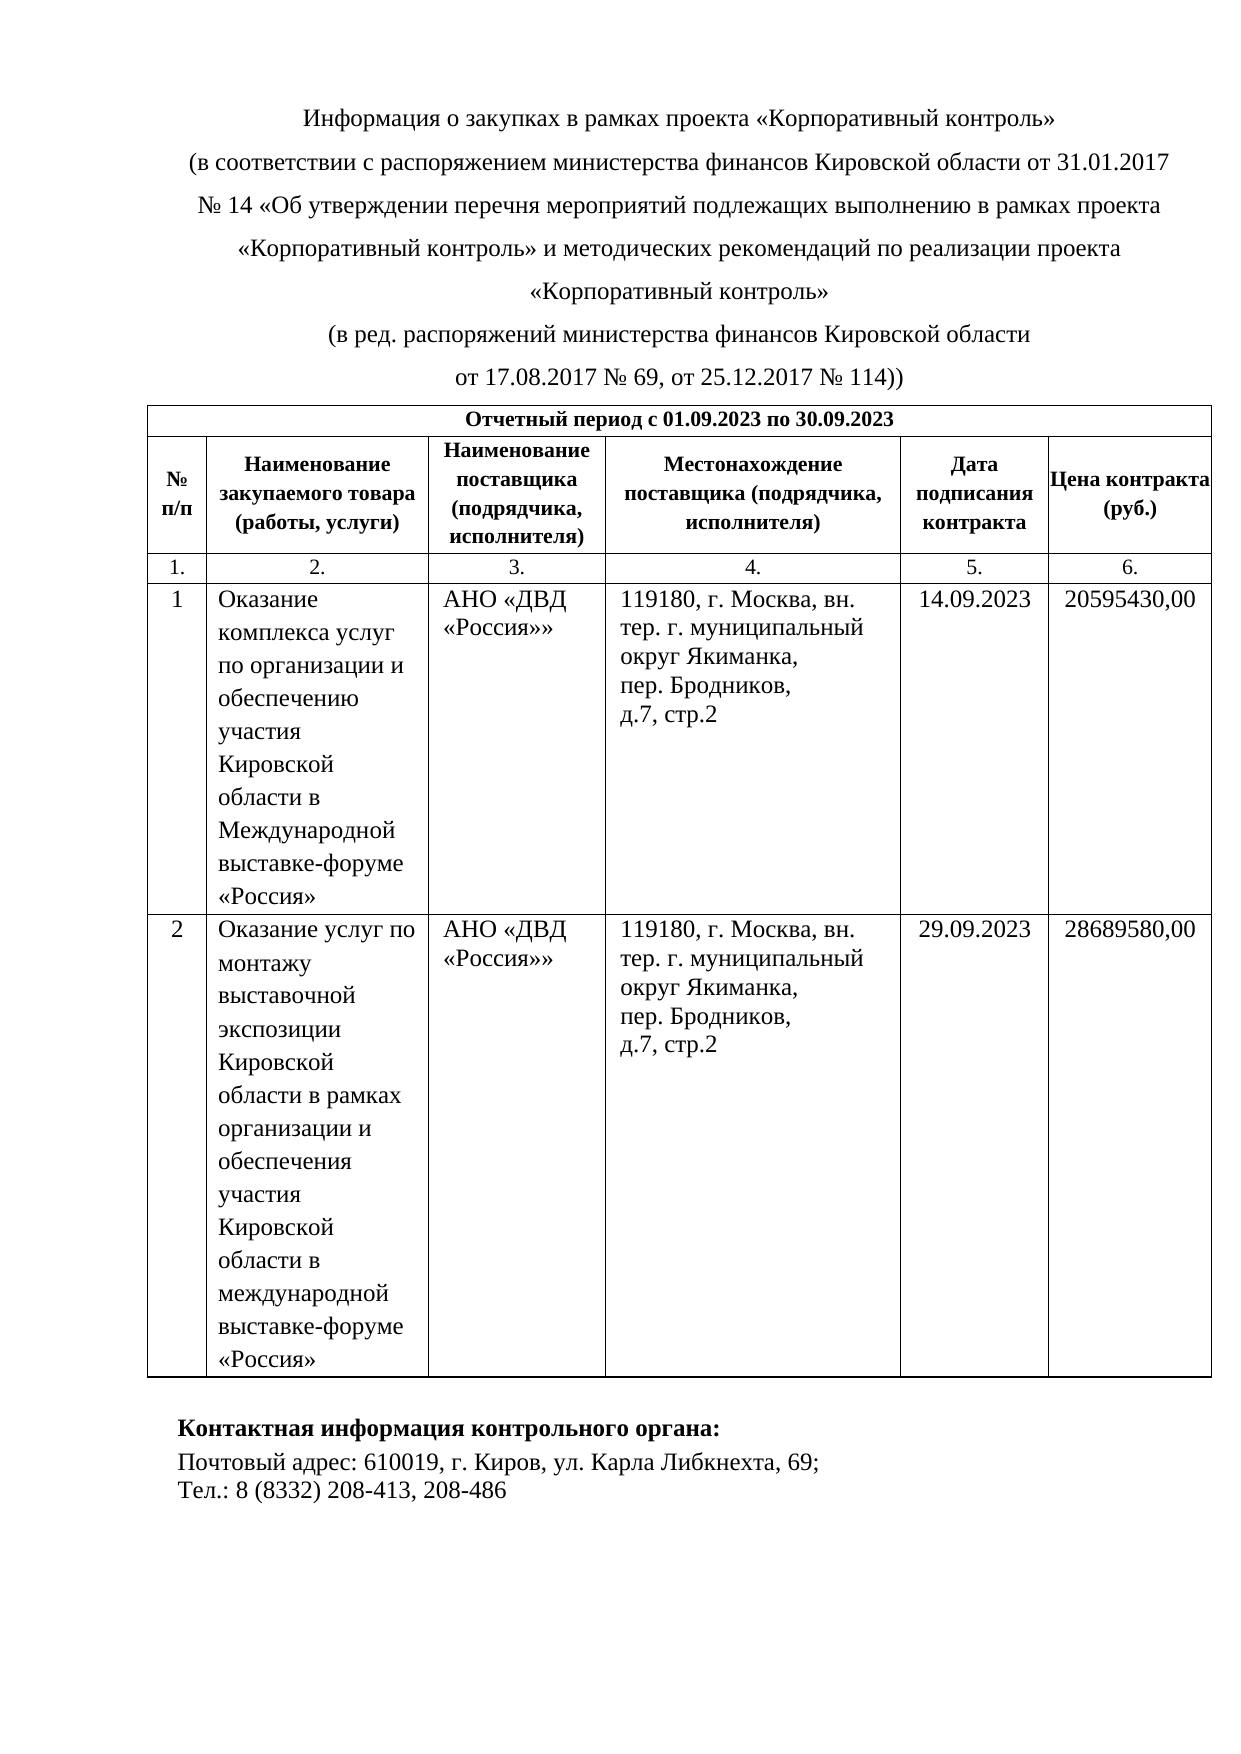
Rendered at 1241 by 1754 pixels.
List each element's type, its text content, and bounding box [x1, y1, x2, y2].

text Контактная информация контрольного органа: [177, 1413, 1181, 1442]
table_cell АНО «ДВД «Россия»» [429, 584, 605, 913]
table_cell № п/п [148, 437, 206, 553]
table_cell 28689580,00 [1049, 915, 1211, 1376]
text Информация о закупках в рамках проекта «Корпоративный контроль» [177, 103, 1181, 132]
text Почтовый адрес: 610019, г. Киров, ул. Карла Либкнехта, 69; [177, 1447, 1181, 1475]
table_cell 20595430,00 [1049, 584, 1211, 913]
table_header Отчетный период с 01.09.2023 по 30.09.2023 [148, 406, 1211, 436]
table_cell 119180, г. Москва, вн. тер. г. муниципальный округ Якиманка, пер. Бродников, д.7, стр.2 [606, 584, 900, 913]
table_cell Наименование закупаемого товара (работы, услуги) [207, 437, 428, 553]
table_cell 3. [429, 554, 605, 583]
table_cell Наименование поставщика (подрядчика, исполнителя) [429, 437, 605, 553]
text (в соответствии с распоряжением министерства финансов Кировской области от 31.01.2017 № 14 «Об утверждении перечня мероприятий подлежащих выполнению в рамках проекта «Корпоративный контроль» и методических рекомендаций по реализации проекта «Корпоративный контроль» (в ред. распоряжений министерства финансов Кировской области от 17.08.2017 № 69, от 25.12.2017 № 114)) [177, 147, 1181, 391]
table_cell 2. [207, 554, 428, 583]
table_cell Цена контракта (руб.) [1049, 437, 1211, 553]
table_cell Местонахождение поставщика (подрядчика, исполнителя) [606, 437, 900, 553]
text Тел.: 8 (8332) 208-413, 208-486 [177, 1475, 1181, 1504]
table_cell 29.09.2023 [901, 915, 1048, 1376]
table_cell 4. [606, 554, 900, 583]
table_cell Оказание услуг по монтажу выставочной экспозиции Кировской области в рамках организации и обеспечения участия Кировской области в международной выставке-форуме «Россия» [207, 915, 428, 1376]
table_cell 1 [148, 584, 206, 913]
table_cell 2 [148, 915, 206, 1376]
table_cell 119180, г. Москва, вн. тер. г. муниципальный округ Якиманка, пер. Бродников, д.7, стр.2 [606, 915, 900, 1376]
table_cell 1. [148, 554, 206, 583]
table_cell 6. [1049, 554, 1211, 583]
table_cell АНО «ДВД «Россия»» [429, 915, 605, 1376]
table_cell 14.09.2023 [901, 584, 1048, 913]
table_cell Оказание комплекса услуг по организации и обеспечению участия Кировской области в Международной выставке-форуме «Россия» [207, 584, 428, 913]
table_cell Дата подписания контракта [901, 437, 1048, 553]
table_cell 5. [901, 554, 1048, 583]
